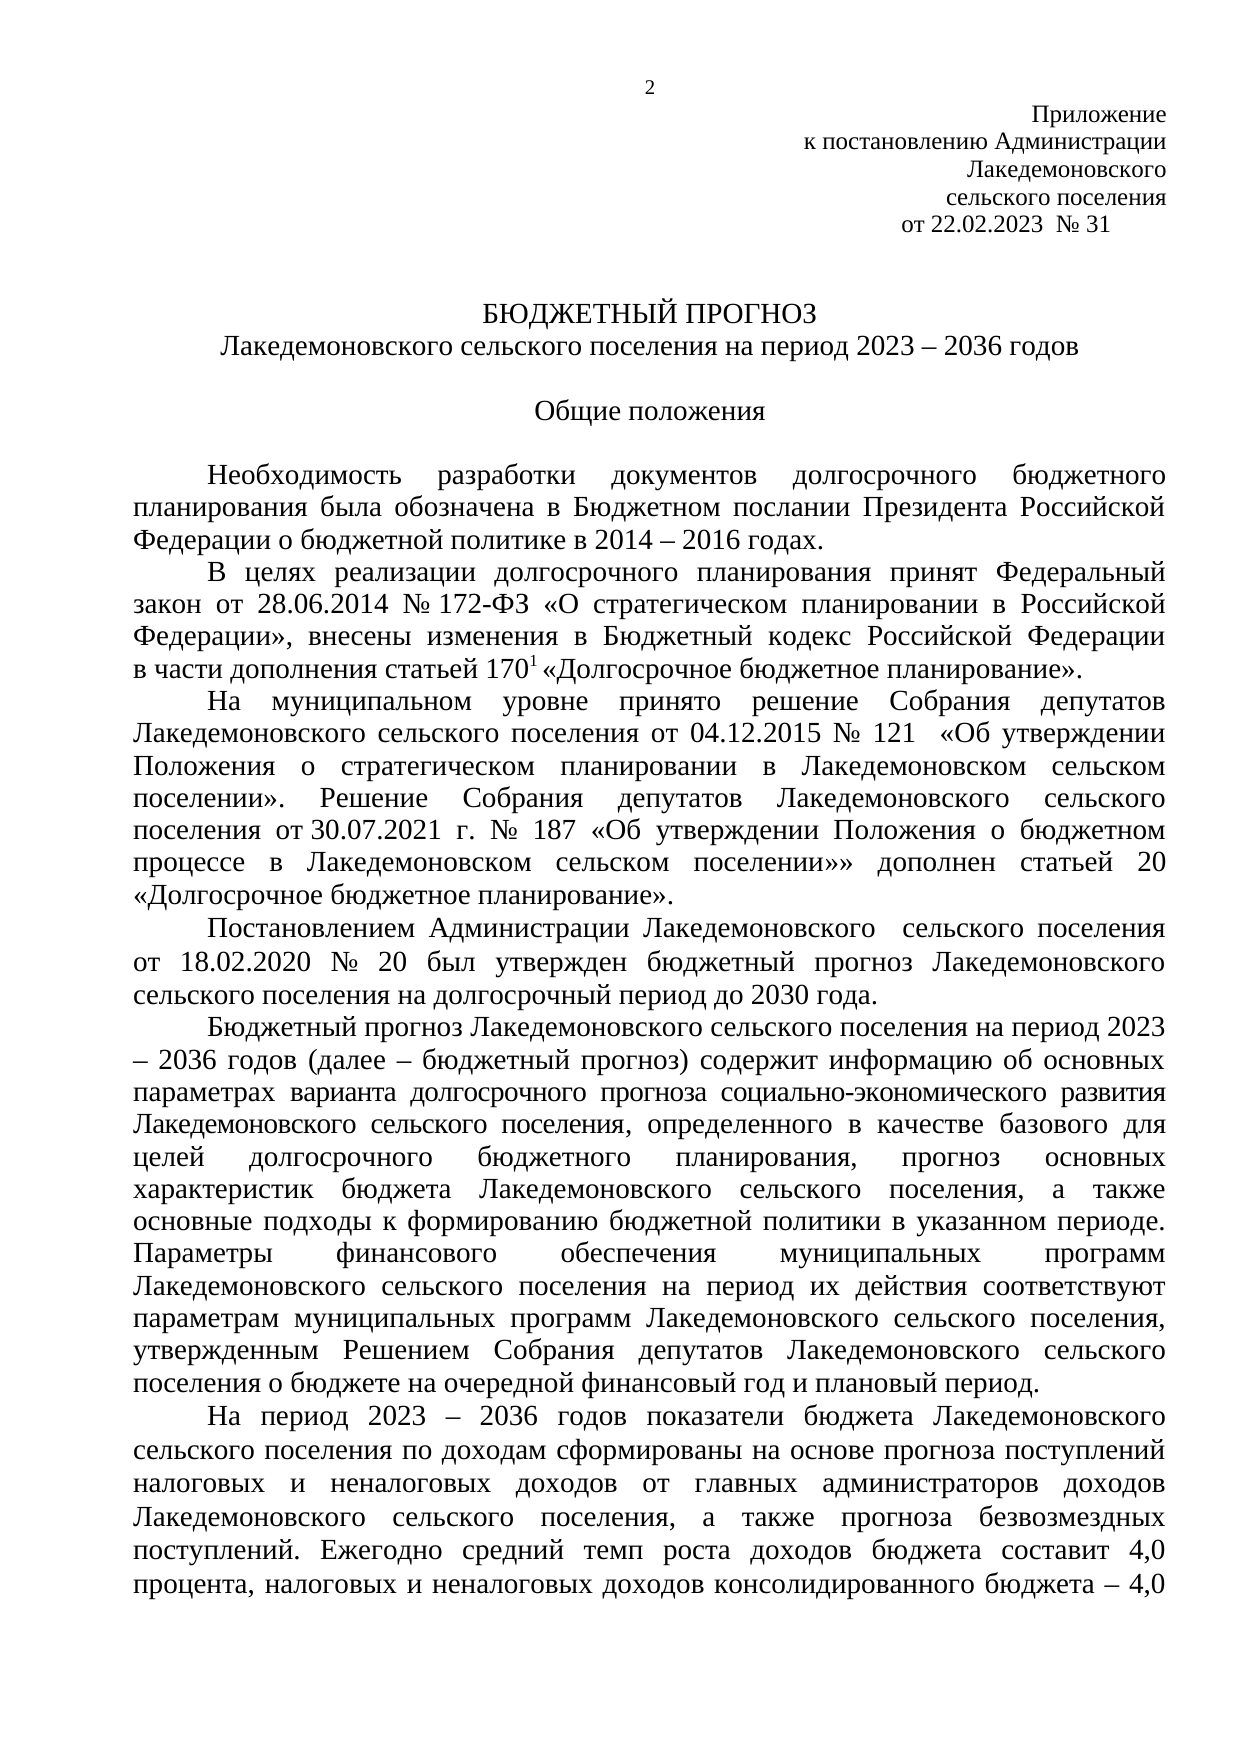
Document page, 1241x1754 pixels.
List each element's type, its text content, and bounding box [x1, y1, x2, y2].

text Бюджетный прогноз Лакедемоновского сельского поселения на период 2023 – 2036 годов (далее – бюджетный прогноз) содержит информацию об основных параметрах варианта долгосрочного прогноза социально-экономического развития Лакедемоновского сельского поселения, определенного в качестве базового для целей долгосрочного бюджетного планирования, прогноз основных характеристик бюджета Лакедемоновского сельского поселения, а также основные подходы к формированию бюджетной политики в указанном периоде. Параметры финансового обеспечения муниципальных программ Лакедемоновского сельского поселения на период их действия соответствуют параметрам муниципальных программ Лакедемоновского сельского поселения, утвержденным Решением Собрания депутатов Лакедемоновского сельского поселения о бюджете на очередной финансовый год и плановый период. [133, 1011, 1166, 1398]
text На муниципальном уровне принято решение Собрания депутатов Лакедемоновского сельского поселения от 04.12.2015 № 121 «Об утверждении Положения о стратегическом планировании в Лакедемоновском сельском поселении». Решение Собрания депутатов Лакедемоновского сельского поселения от 30.07.2021 г. № 187 «Об утверждении Положения о бюджетном процессе в Лакедемоновском сельском поселении»» дополнен статьей 20 «Долгосрочное бюджетное планирование». [133, 684, 1166, 910]
text от 22.02.2023 № 31 [783, 210, 1166, 238]
text Лакедемоновского сельского поселения на период 2023 – 2036 годов [133, 330, 1166, 362]
text БЮДЖЕТНЫЙ ПРОГНОЗ [133, 298, 1166, 330]
text Общие положения [133, 394, 1166, 426]
text Необходимость разработки документов долгосрочного бюджетного планирования была обозначена в Бюджетном послании Президента Российской Федерации о бюджетной политике в 2014 – 2016 годах. [133, 458, 1166, 555]
text сельского поселения [783, 183, 1166, 210]
text Приложение [133, 99, 1166, 128]
text Постановлением Администрации Лакедемоновского сельского поселения от 18.02.2020 № 20 был утвержден бюджетный прогноз Лакедемоновского сельского поселения на долгосрочный период до 2030 года. [133, 910, 1166, 1011]
text к постановлению Администрации Лакедемоновского [133, 128, 1166, 183]
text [133, 1398, 1166, 1599]
text В целях реализации долгосрочного планирования принят Федеральный закон от 28.06.2014 № 172-ФЗ «О стратегическом планировании в Российской Федерации», внесены изменения в Бюджетный кодекс Российской Федерации в части дополнения статьей 1701 «Долгосрочное бюджетное планирование». [133, 555, 1166, 684]
